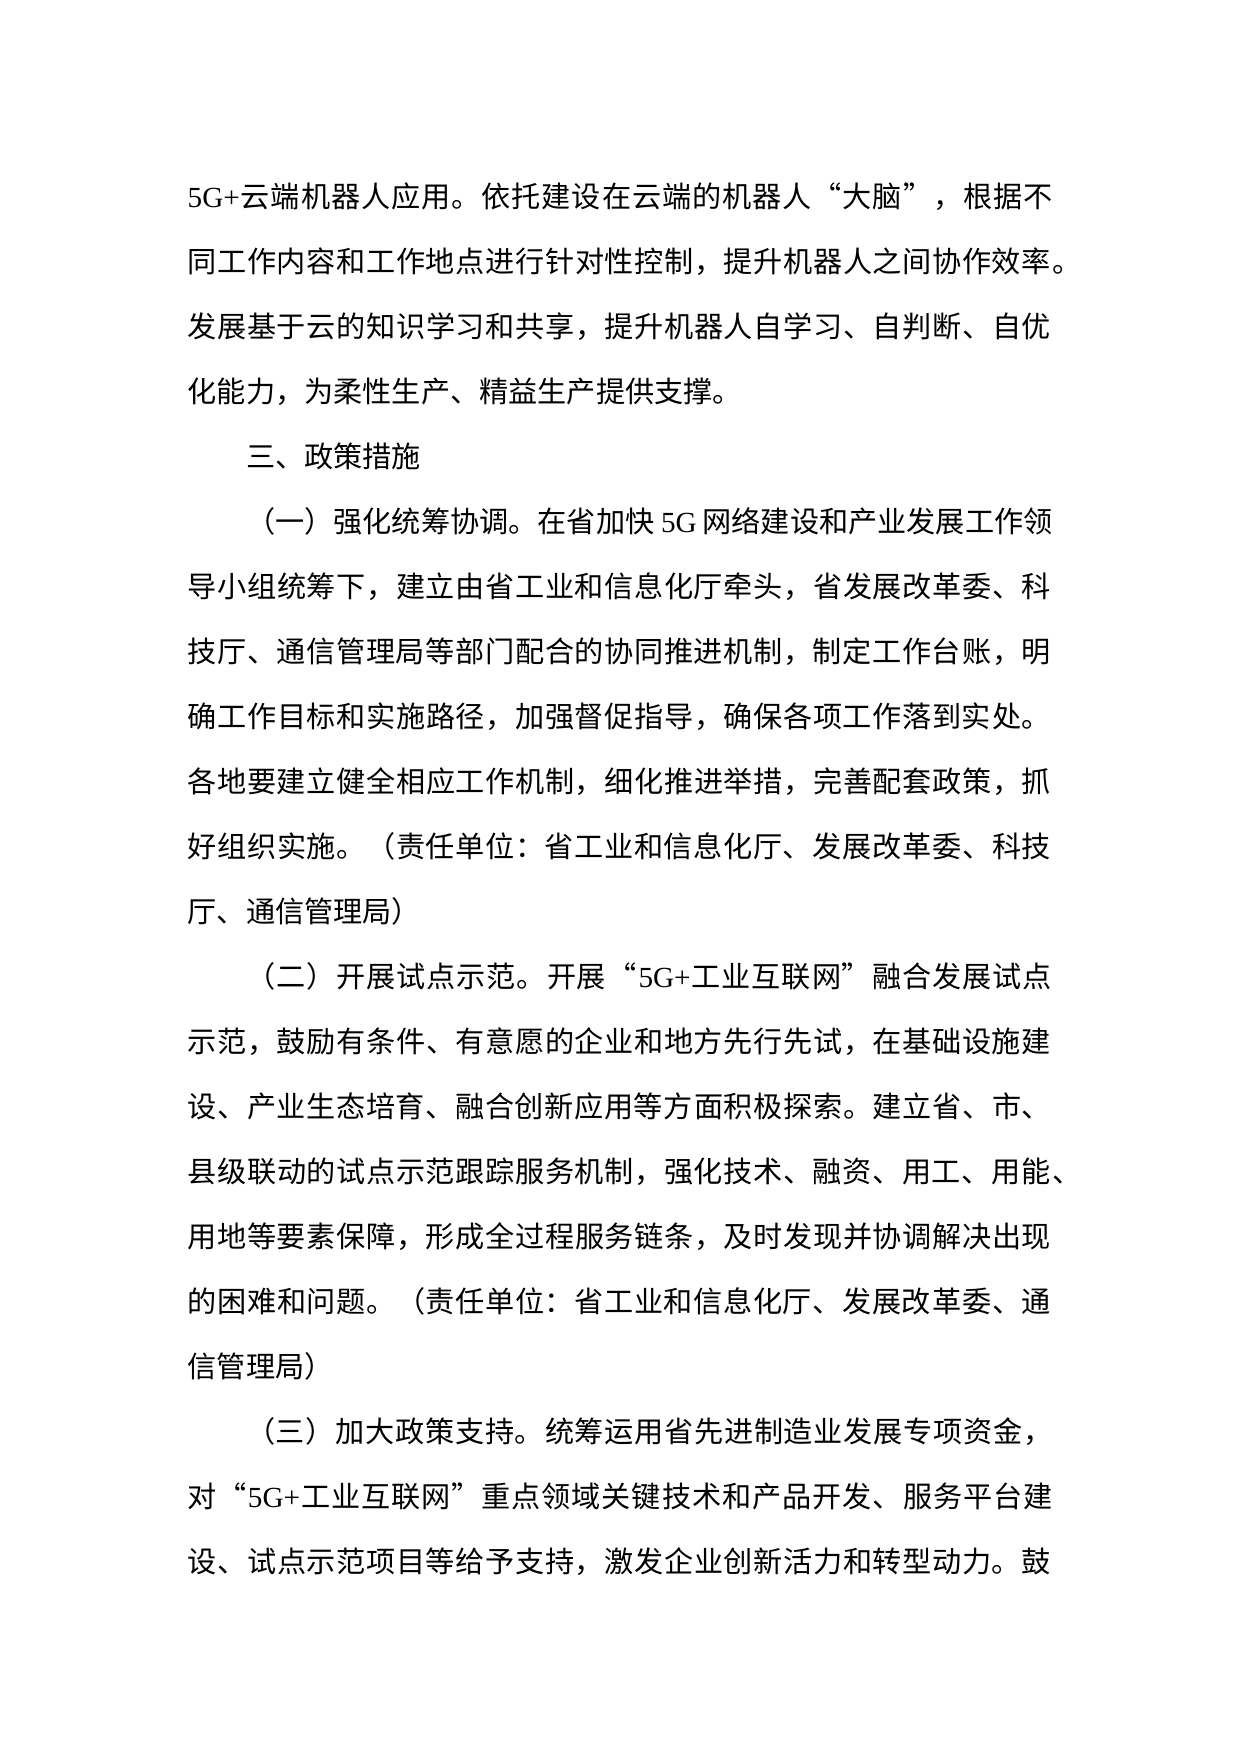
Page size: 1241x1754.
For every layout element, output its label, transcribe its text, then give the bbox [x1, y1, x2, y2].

text 三、政策措施 [187, 422, 1053, 487]
text （二）开展试点示范。开展“5G+工业互联网”融合发展试点示范，鼓励有条件、有意愿的企业和地方先行先试，在基础设施建设、产业生态培育、融合创新应用等方面积极探索。建立省、市、县级联动的试点示范跟踪服务机制，强化技术、融资、用工、用能、用地等要素保障，形成全过程服务链条，及时发现并协调解决出现的困难和问题。（责任单位：省工业和信息化厅、发展改革委、通信管理局） [187, 942, 1053, 1397]
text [187, 162, 1053, 422]
text （一）强化统筹协调。在省加快5G网络建设和产业发展工作领导小组统筹下，建立由省工业和信息化厅牵头，省发展改革委、科技厅、通信管理局等部门配合的协同推进机制，制定工作台账，明确工作目标和实施路径，加强督促指导，确保各项工作落到实处。各地要建立健全相应工作机制，细化推进举措，完善配套政策，抓好组织实施。（责任单位：省工业和信息化厅、发展改革委、科技厅、通信管理局） [187, 487, 1053, 942]
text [187, 1397, 1053, 1592]
